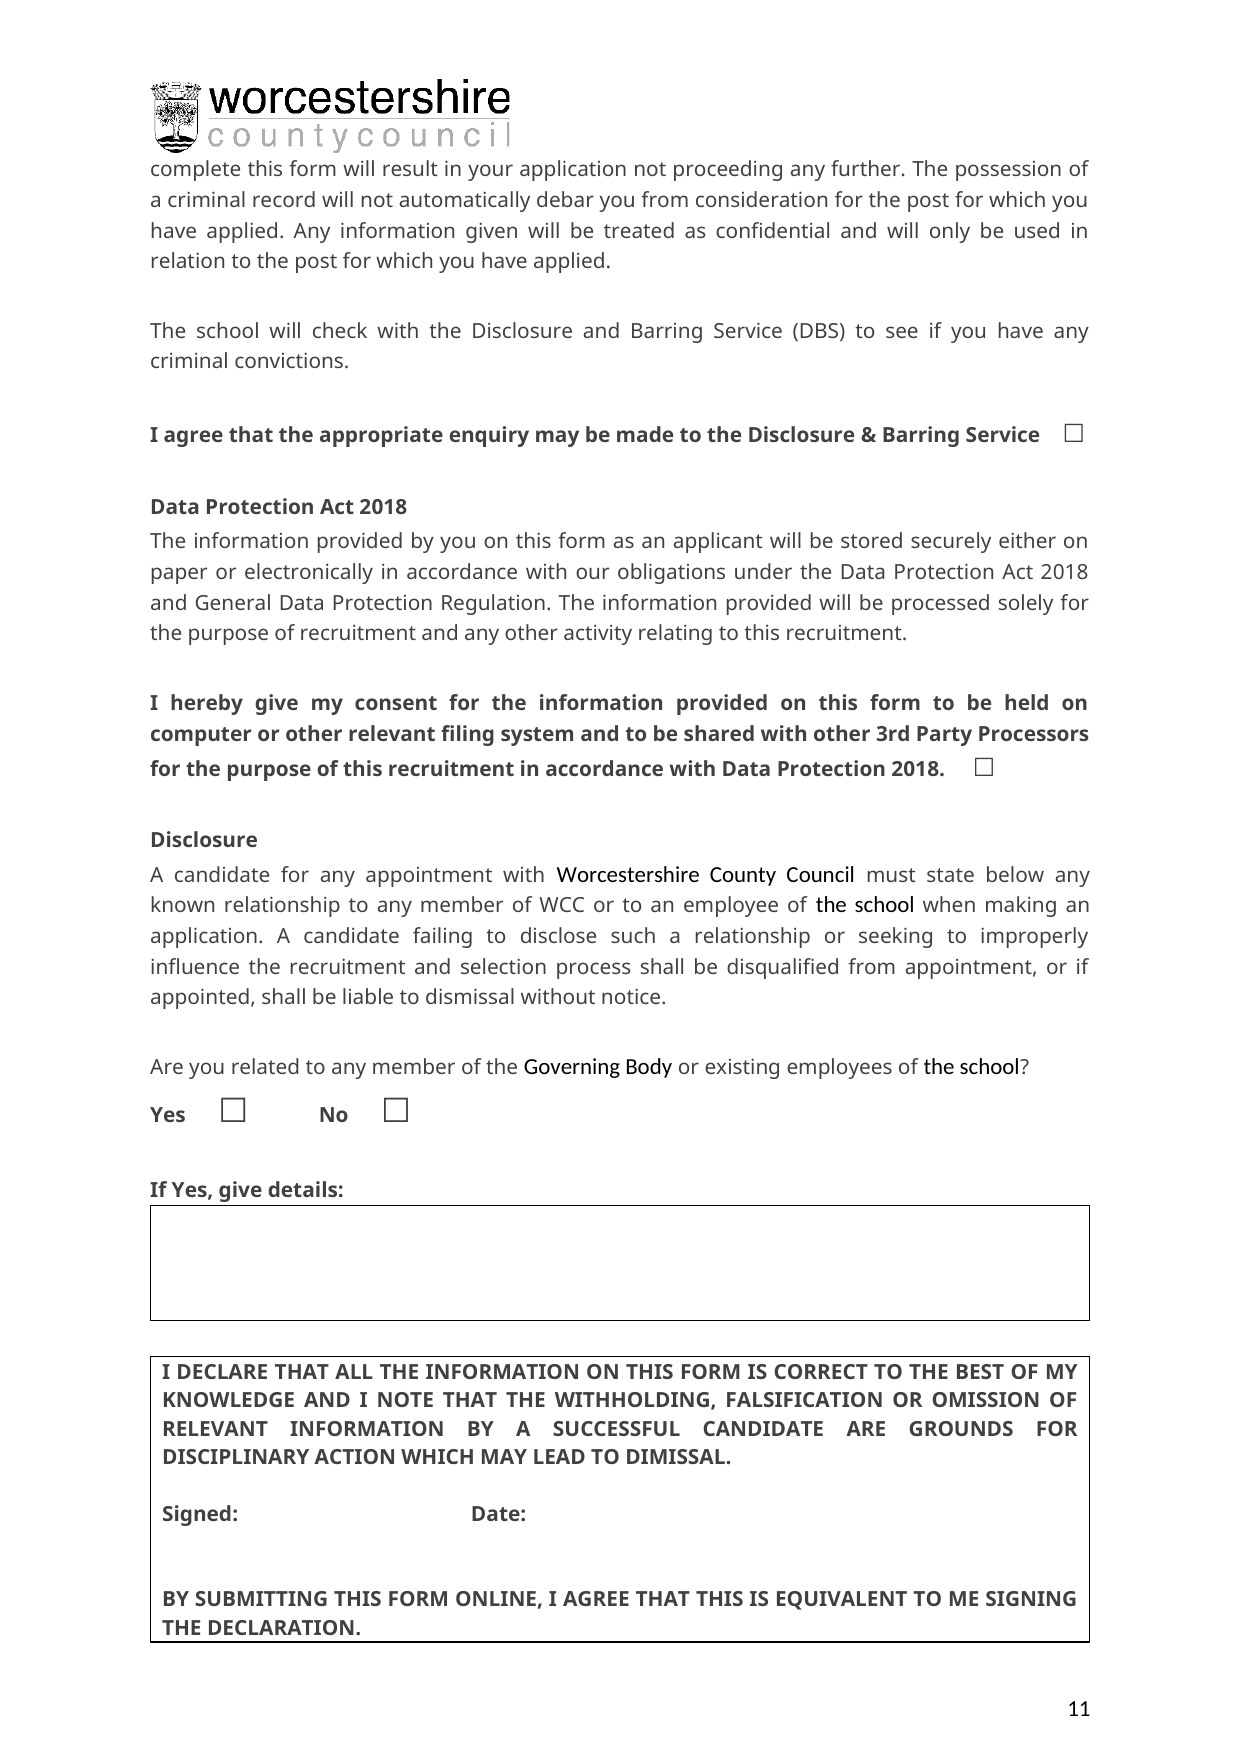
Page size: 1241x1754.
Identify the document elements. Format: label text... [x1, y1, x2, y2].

table_header I DECLARE THAT ALL THE INFORMATION ON THIS FORM IS CORRECT TO THE BEST OF MY KNOWLEDGE AND I NOTE THAT THE WITHHOLDING, FALSIFICATION OR OMISSION OF RELEVANT INFORMATION BY A SUCCESSFUL CANDIDATE ARE GROUNDS FOR DISCIPLINARY ACTION WHICH MAY LEAD TO DIMISSAL. Signed: Date: BY SUBMITTING THIS FORM ONLINE, I AGREE THAT THIS IS EQUIVALENT TO ME SIGNING THE DECLARATION. [151, 1357, 1089, 1641]
text The school will check with the Disclosure and Barring Service (DBS) to see if you have any criminal convictions. [150, 316, 1090, 375]
picture [150, 77, 510, 155]
text A candidate for any appointment with must state below any known relationship to any member of WCC or to an employee of when making an application. A candidate failing to disclose such a relationship or seeking to improperly influence the recruitment and selection process shall be disqualified from appointment, or if appointed, shall be liable to dismissal without notice. [150, 860, 1090, 1011]
text Are you related to any member of the or existing employees of ? [150, 1052, 1090, 1080]
text Data Protection Act 2018 [150, 492, 1090, 520]
table_header [151, 1206, 1089, 1320]
text Disclosure [150, 825, 1090, 853]
text If Yes, give details: [150, 1175, 1090, 1203]
text Yes No [150, 1087, 1090, 1132]
text I hereby give my consent for the information provided on this form to be held on computer or other relevant filing system and to be shared with other 3rd Party Processors for the purpose of this recruitment in accordance with Data Protection 2018. [150, 688, 1090, 783]
text I agree that the appropriate enquiry may be made to the Disclosure & Barring Service [150, 416, 1090, 450]
text The information provided by you on this form as an applicant will be stored securely either on paper or electronically in accordance with our obligations under the Data Protection Act 2018 and General Data Protection Regulation. The information provided will be processed solely for the purpose of recruitment and any other activity relating to this recruitment. [150, 527, 1090, 647]
